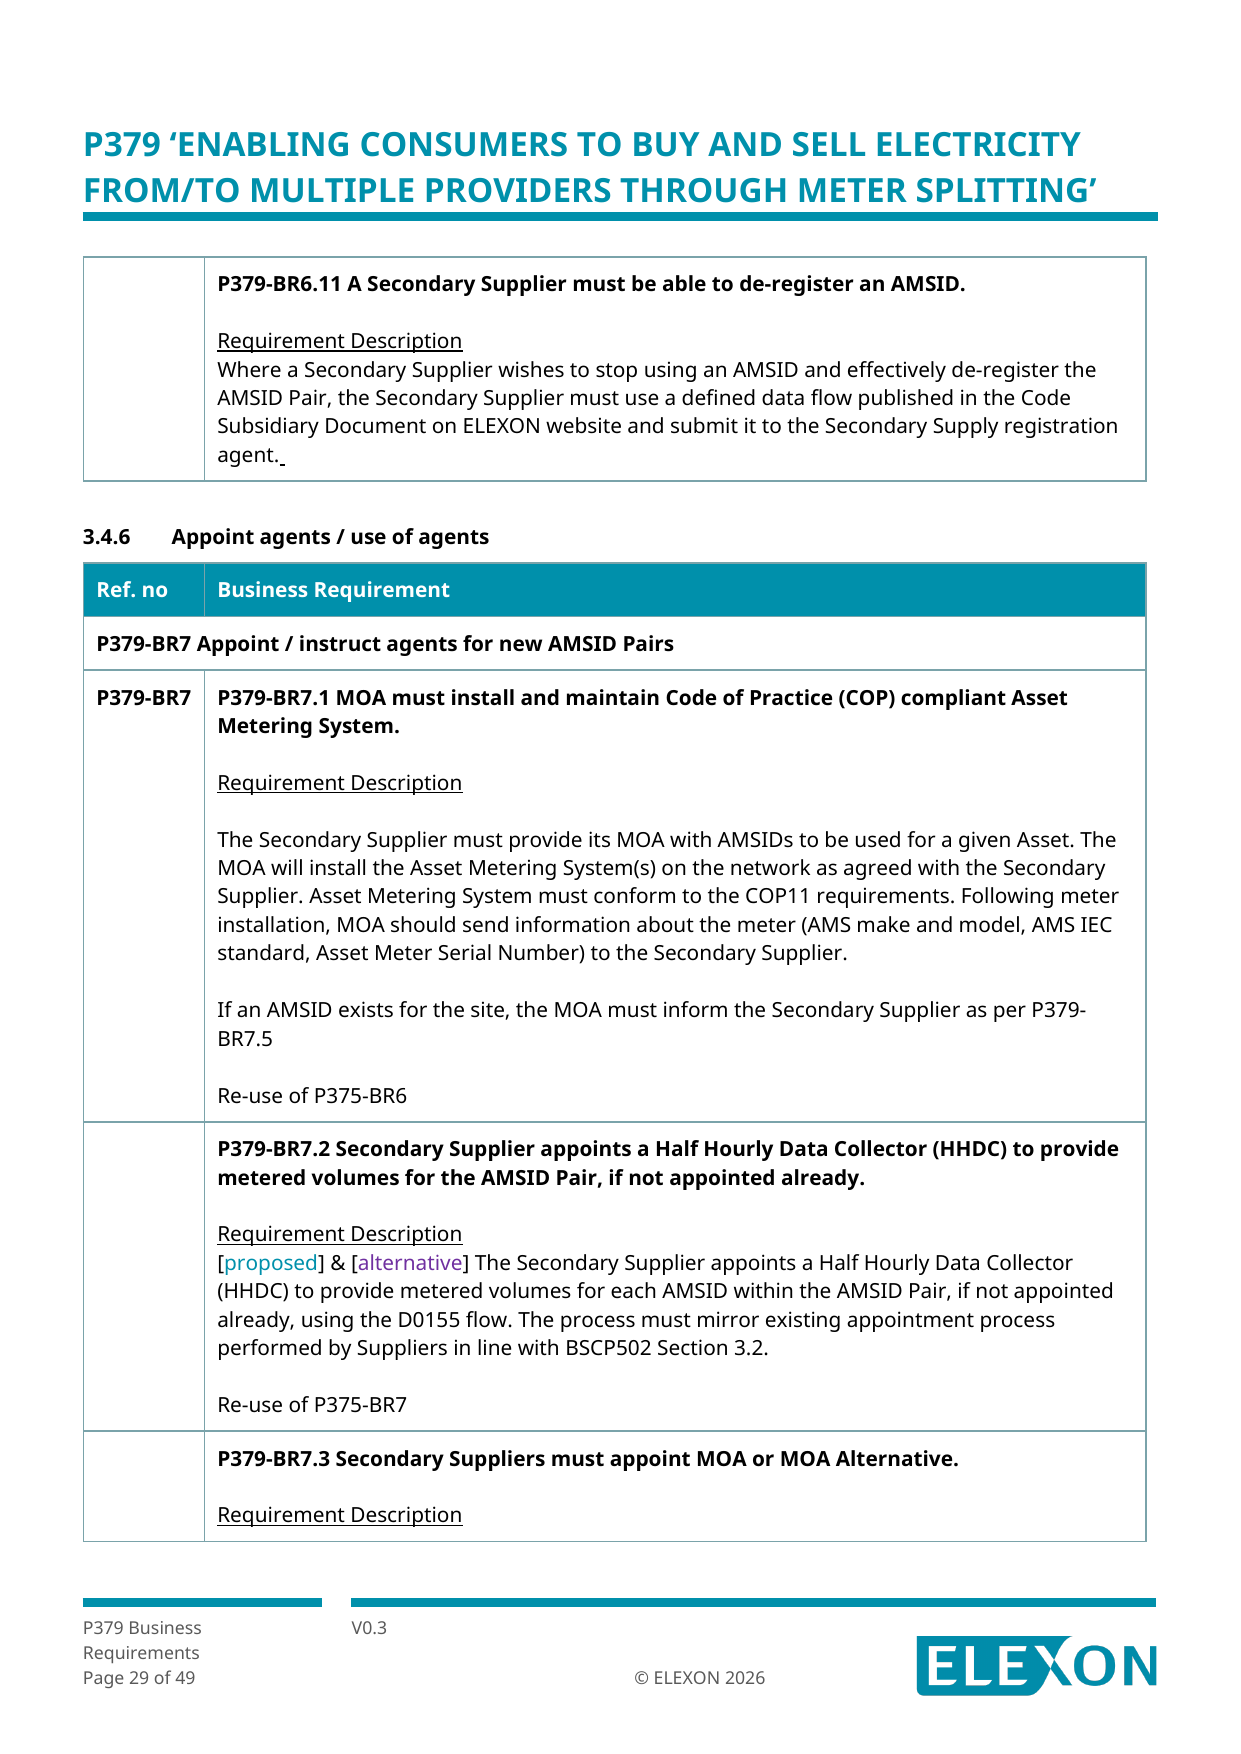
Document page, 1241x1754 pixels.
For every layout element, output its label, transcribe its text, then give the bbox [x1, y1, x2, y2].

table_cell P379-BR6.11 A Secondary Supplier must be able to de-register an AMSID. Requirement Description Where a Secondary Supplier wishes to stop using an AMSID and effectively de-register the AMSID Pair, the Secondary Supplier must use a defined data flow published in the Code Subsidiary Document on ELEXON website and submit it to the Secondary Supply registration agent. [205, 258, 1145, 480]
table_cell [84, 258, 204, 480]
table_cell P379-BR7.1 MOA must install and maintain Code of Practice (COP) compliant Asset Metering System. Requirement Description The Secondary Supplier must provide its MOA with AMSIDs to be used for a given Asset. The MOA will install the Asset Metering System(s) on the network as agreed with the Secondary Supplier. Asset Metering System must conform to the COP11 requirements. Following meter installation, MOA should send information about the meter (AMS make and model, AMS IEC standard, Asset Meter Serial Number) to the Secondary Supplier. If an AMSID exists for the site, the MOA must inform the Secondary Supplier as per P379-BR7.5 Re-use of P375-BR6 [205, 671, 1145, 1121]
table_cell [84, 1123, 204, 1430]
table_cell [84, 1432, 204, 1541]
table_cell P379-BR7.2 Secondary Supplier appoints a Half Hourly Data Collector (HHDC) to provide metered volumes for the AMSID Pair, if not appointed already. Requirement Description [proposed] & [alternative] The Secondary Supplier appoints a Half Hourly Data Collector (HHDC) to provide metered volumes for each AMSID within the AMSID Pair, if not appointed already, using the D0155 flow. The process must mirror existing appointment process performed by Suppliers in line with BSCP502 Section 3.2. Re-use of P375-BR7 [205, 1123, 1145, 1430]
table_header Business Requirement [205, 564, 1145, 616]
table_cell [205, 1432, 1145, 1541]
subtitle Appoint agents / use of agents [83, 522, 1157, 550]
table_cell P379-BR7 Appoint / instruct agents for new AMSID Pairs [84, 617, 1145, 669]
table_cell P379-BR7 [84, 671, 204, 1121]
table_header Ref. no [84, 564, 204, 616]
